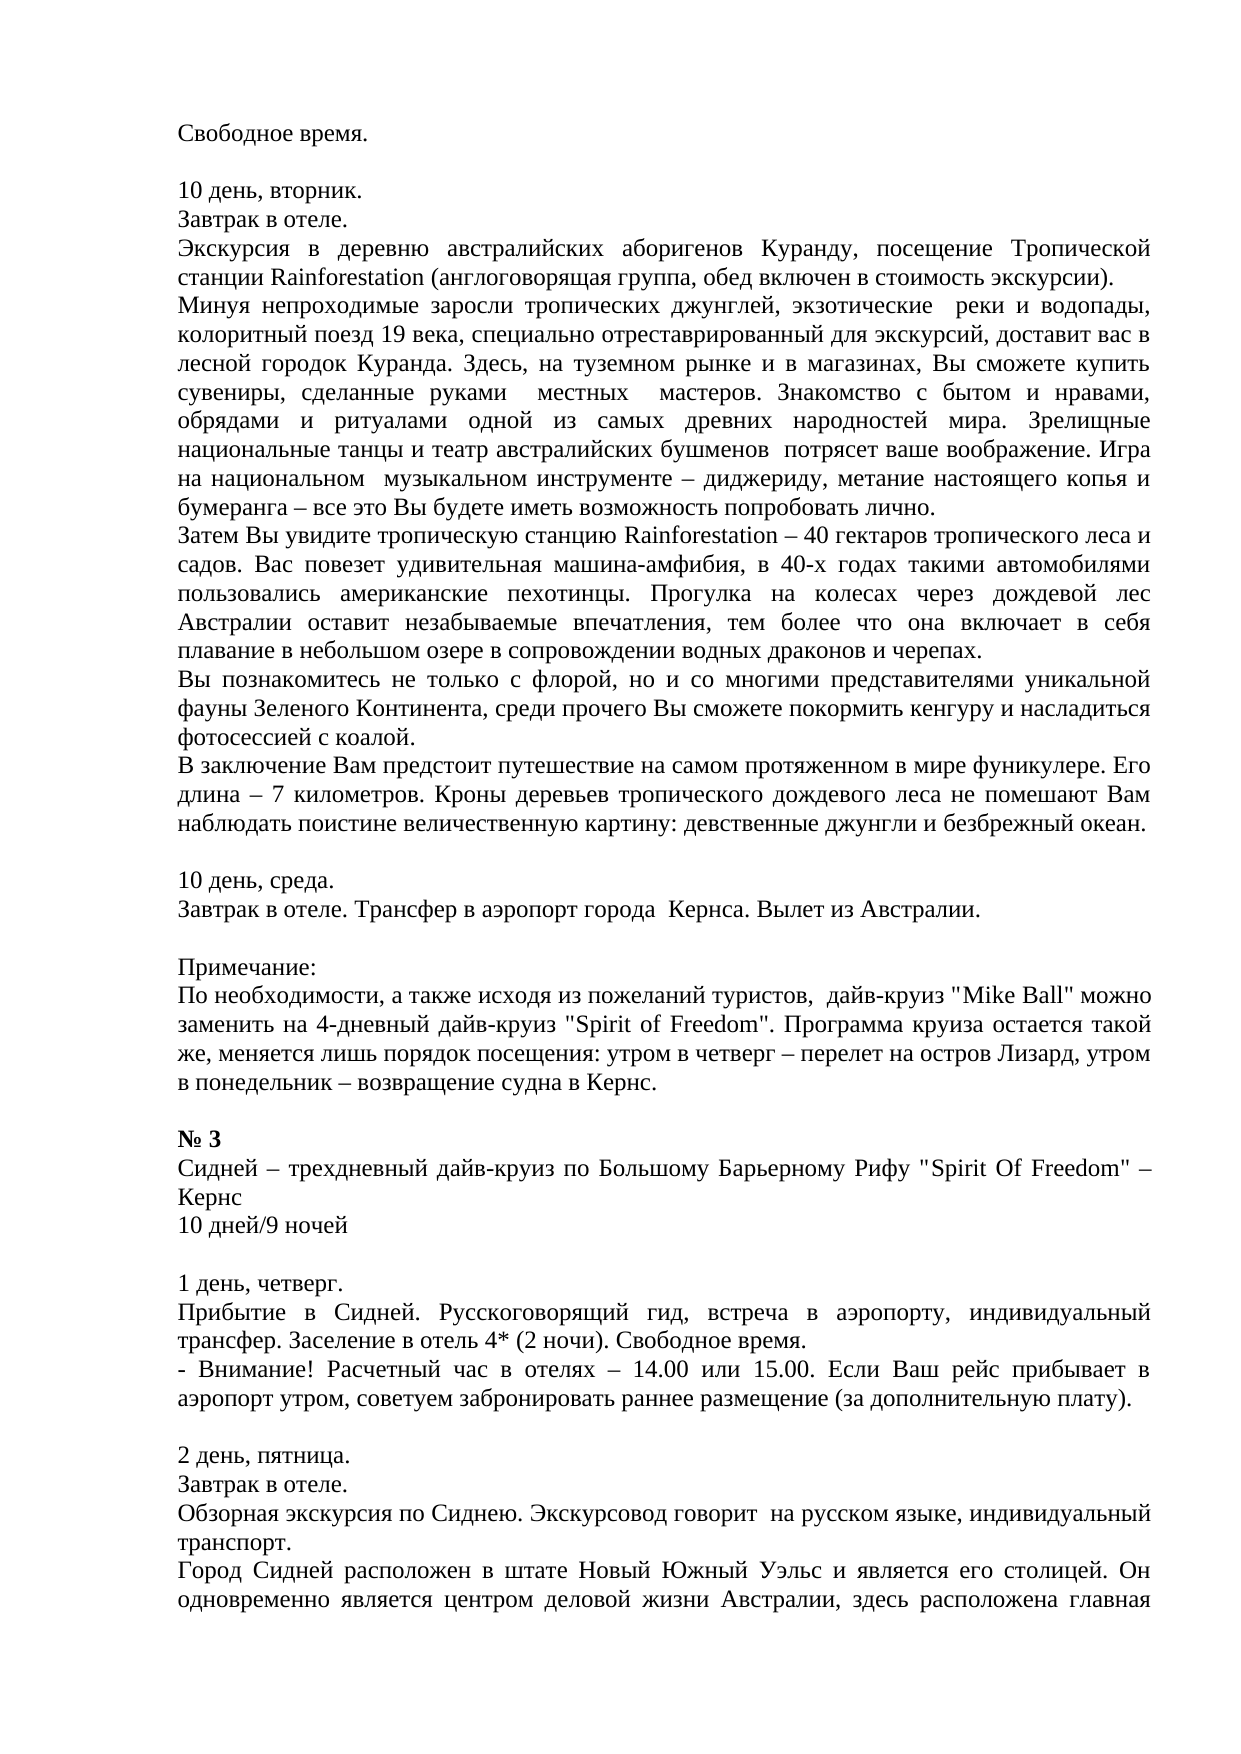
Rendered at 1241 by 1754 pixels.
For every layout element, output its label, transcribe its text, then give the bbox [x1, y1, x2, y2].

text - Внимание! Расчетный час в отелях – 14.00 или 15.00. Если Ваш рейс прибывает в аэропорт утром, советуем забронировать раннее размещение (за дополнительную плату). [177, 1354, 1152, 1412]
text Завтрак в отеле. Трансфер в аэропорт города Кернса. Вылет из Австралии. [177, 894, 1152, 923]
text 2 день, пятница. [177, 1441, 1152, 1469]
text 10 дней/9 ночей [177, 1211, 1152, 1239]
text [177, 1556, 1152, 1613]
text В заключение Вам предстоит путешествие на самом протяженном в мире фуникулере. Его длина – 7 километров. Кроны деревьев тропического дождевого леса не помешают Вам наблюдать поистине величественную картину: девственные джунгли и безбрежный океан. [177, 751, 1152, 837]
text Завтрак в отеле. [177, 1469, 1152, 1498]
text Вы познакомитесь не только с флорой, но и со многими представителями уникальной фауны Зеленого Континента, среди прочего Вы сможете покормить кенгуру и насладиться фотосессией с коалой. [177, 664, 1152, 751]
text 10 день, вторник. [177, 176, 1152, 204]
text Свободное время. [177, 118, 1152, 147]
text Прибытие в Сидней. Русскоговорящий гид, встреча в аэропорту, индивидуальный трансфер. Заселение в отель 4* (2 ночи). Свободное время. [177, 1297, 1152, 1354]
text Затем Вы увидите тропическую станцию Rainforestation – 40 гектаров тропического леса и садов. Вас повезет удивительная машина-амфибия, в 40-х годах такими автомобилями пользовались американские пехотинцы. Прогулка на колесах через дождевой лес Австралии оставит незабываемые впечатления, тем более что она включает в себя плавание в небольшом озере в сопровождении водных драконов и черепах. [177, 521, 1152, 664]
text 10 день, среда. [177, 866, 1152, 894]
text Завтрак в отеле. [177, 204, 1152, 233]
text Экскурсия в деревню австралийских аборигенов Куранду, посещение Тропической станции Rainforestation (англоговорящая группа, обед включен в стоимость экскурсии). [177, 233, 1152, 291]
text Обзорная экскурсия по Сиднею. Экскурсовод говорит на русском языке, индивидуальный транспорт. [177, 1498, 1152, 1556]
text Сидней – трехдневный дайв-круиз по Большому Барьерному Рифу "Spirit Of Freedom" – Кернс [177, 1153, 1152, 1211]
text 1 день, четверг. [177, 1268, 1152, 1297]
text № 3 [177, 1124, 1152, 1153]
text Примечание: [177, 952, 1152, 981]
text По необходимости, а также исходя из пожеланий туристов, дайв-круиз "Mike Ball" можно заменить на 4-дневный дайв-круиз "Spirit of Freedom". Программа круиза остается такой же, меняется лишь порядок посещения: утром в четверг – перелет на остров Лизард, утром в понедельник – возвращение судна в Кернс. [177, 981, 1152, 1096]
text Минуя непроходимые заросли тропических джунглей, экзотические реки и водопады, колоритный поезд 19 века, специально отреставрированный для экскурсий, доставит вас в лесной городок Куранда. Здесь, на туземном рынке и в магазинах, Вы сможете купить сувениры, сделанные руками местных мастеров. Знакомство с бытом и нравами, обрядами и ритуалами одной из самых древних народностей мира. Зрелищные национальные танцы и театр австралийских бушменов потрясет ваше воображение. Игра на национальном музыкальном инструменте – диджериду, метание настоящего копья и бумеранга – все это Вы будете иметь возможность попробовать лично. [177, 291, 1152, 521]
